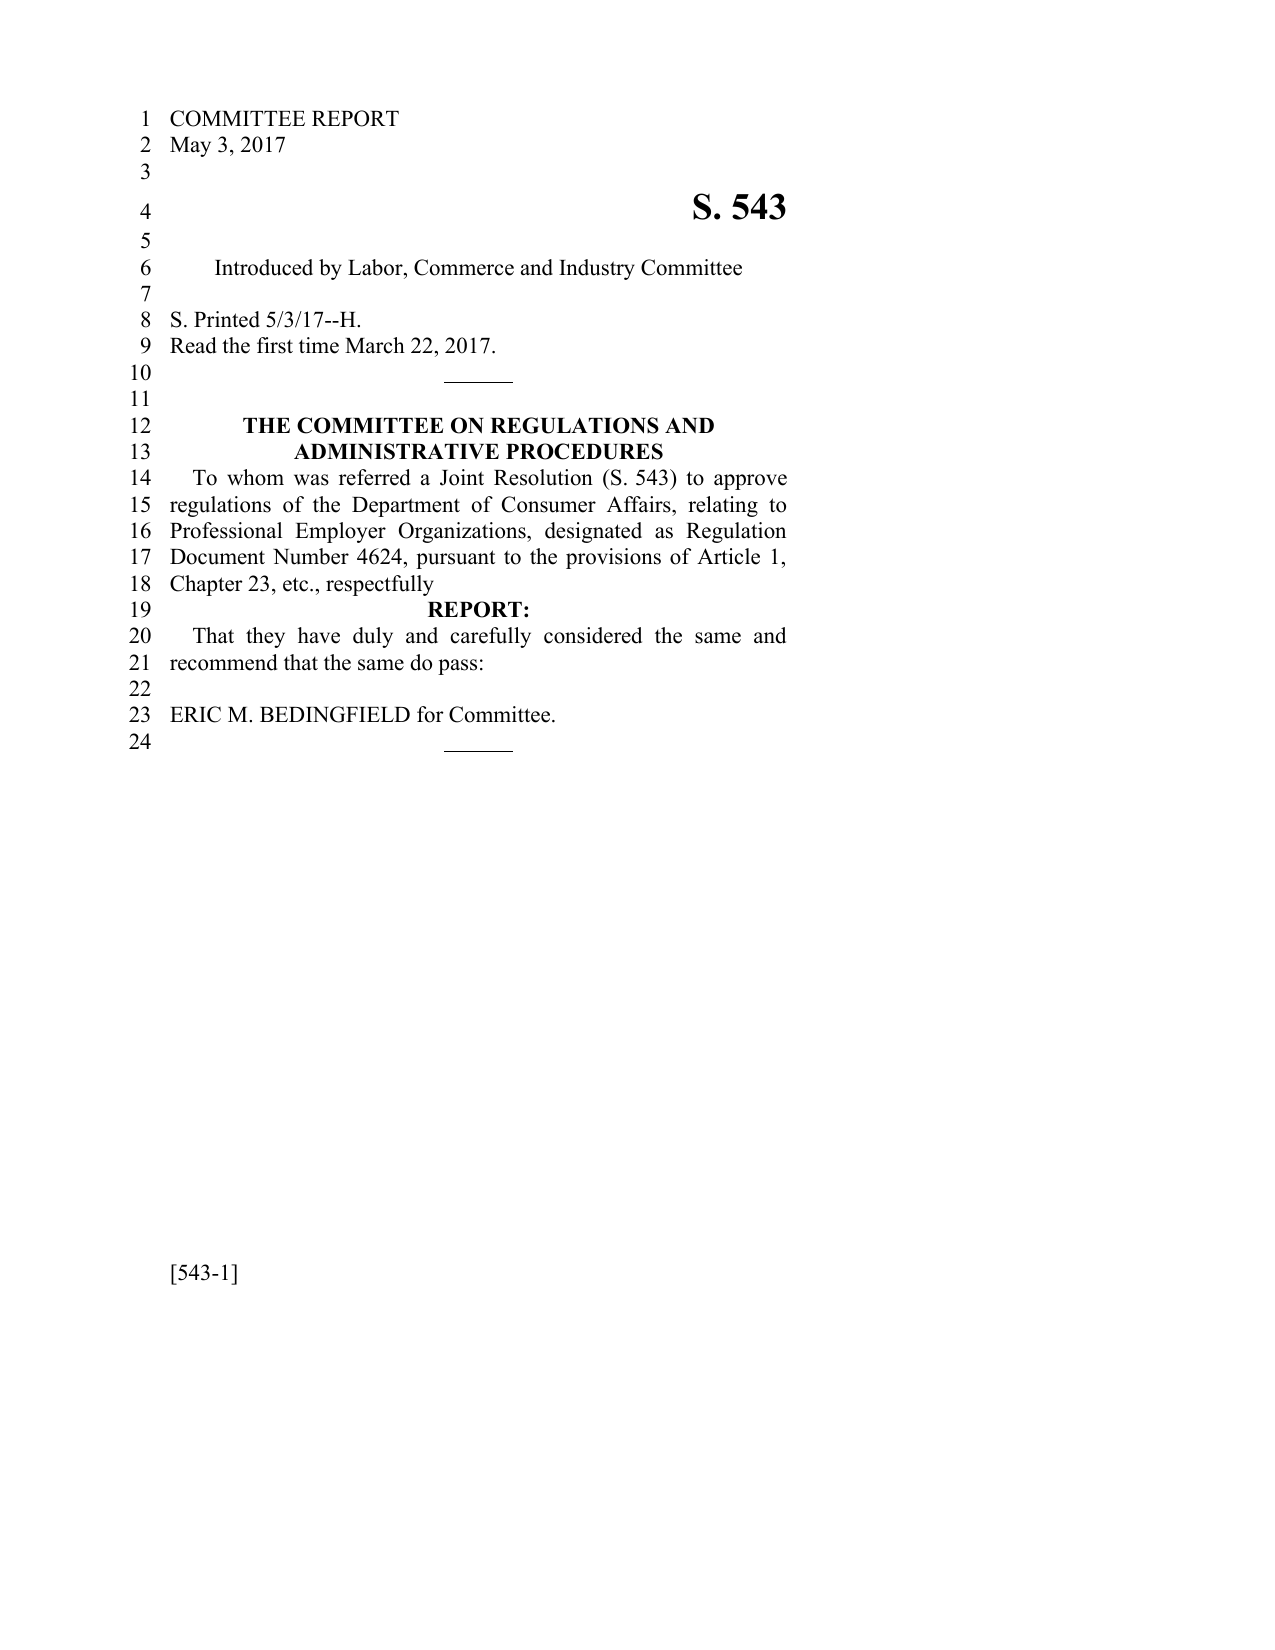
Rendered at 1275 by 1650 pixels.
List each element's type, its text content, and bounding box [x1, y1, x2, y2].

text May 3, 2017 [169, 131, 787, 158]
text S. 543 [169, 184, 787, 227]
text Introduced by Labor, Commerce and Industry Committee [169, 253, 787, 280]
text THE COMMITTEE ON REGULATIONS AND ADMINISTRATIVE PROCEDURES [169, 412, 787, 464]
text COMMITTEE REPORT [169, 105, 787, 131]
text To whom was referred a Joint Resolution (S. 543) to approve regulations of the Department of Consumer Affairs, relating to Professional Employer Organizations, designated as Regulation Document Number 4624, pursuant to the provisions of Article 1, Chapter 23, etc., respectfully [169, 464, 787, 596]
text Read the first time March 22, 2017. [169, 333, 787, 359]
text That they have duly and carefully considered the same and recommend that the same do pass: [169, 622, 787, 675]
text REPORT: [169, 596, 787, 622]
text ERIC M. BEDINGFIELD for Committee. [169, 702, 787, 728]
text S. Printed 5/3/17--H. [169, 306, 787, 333]
